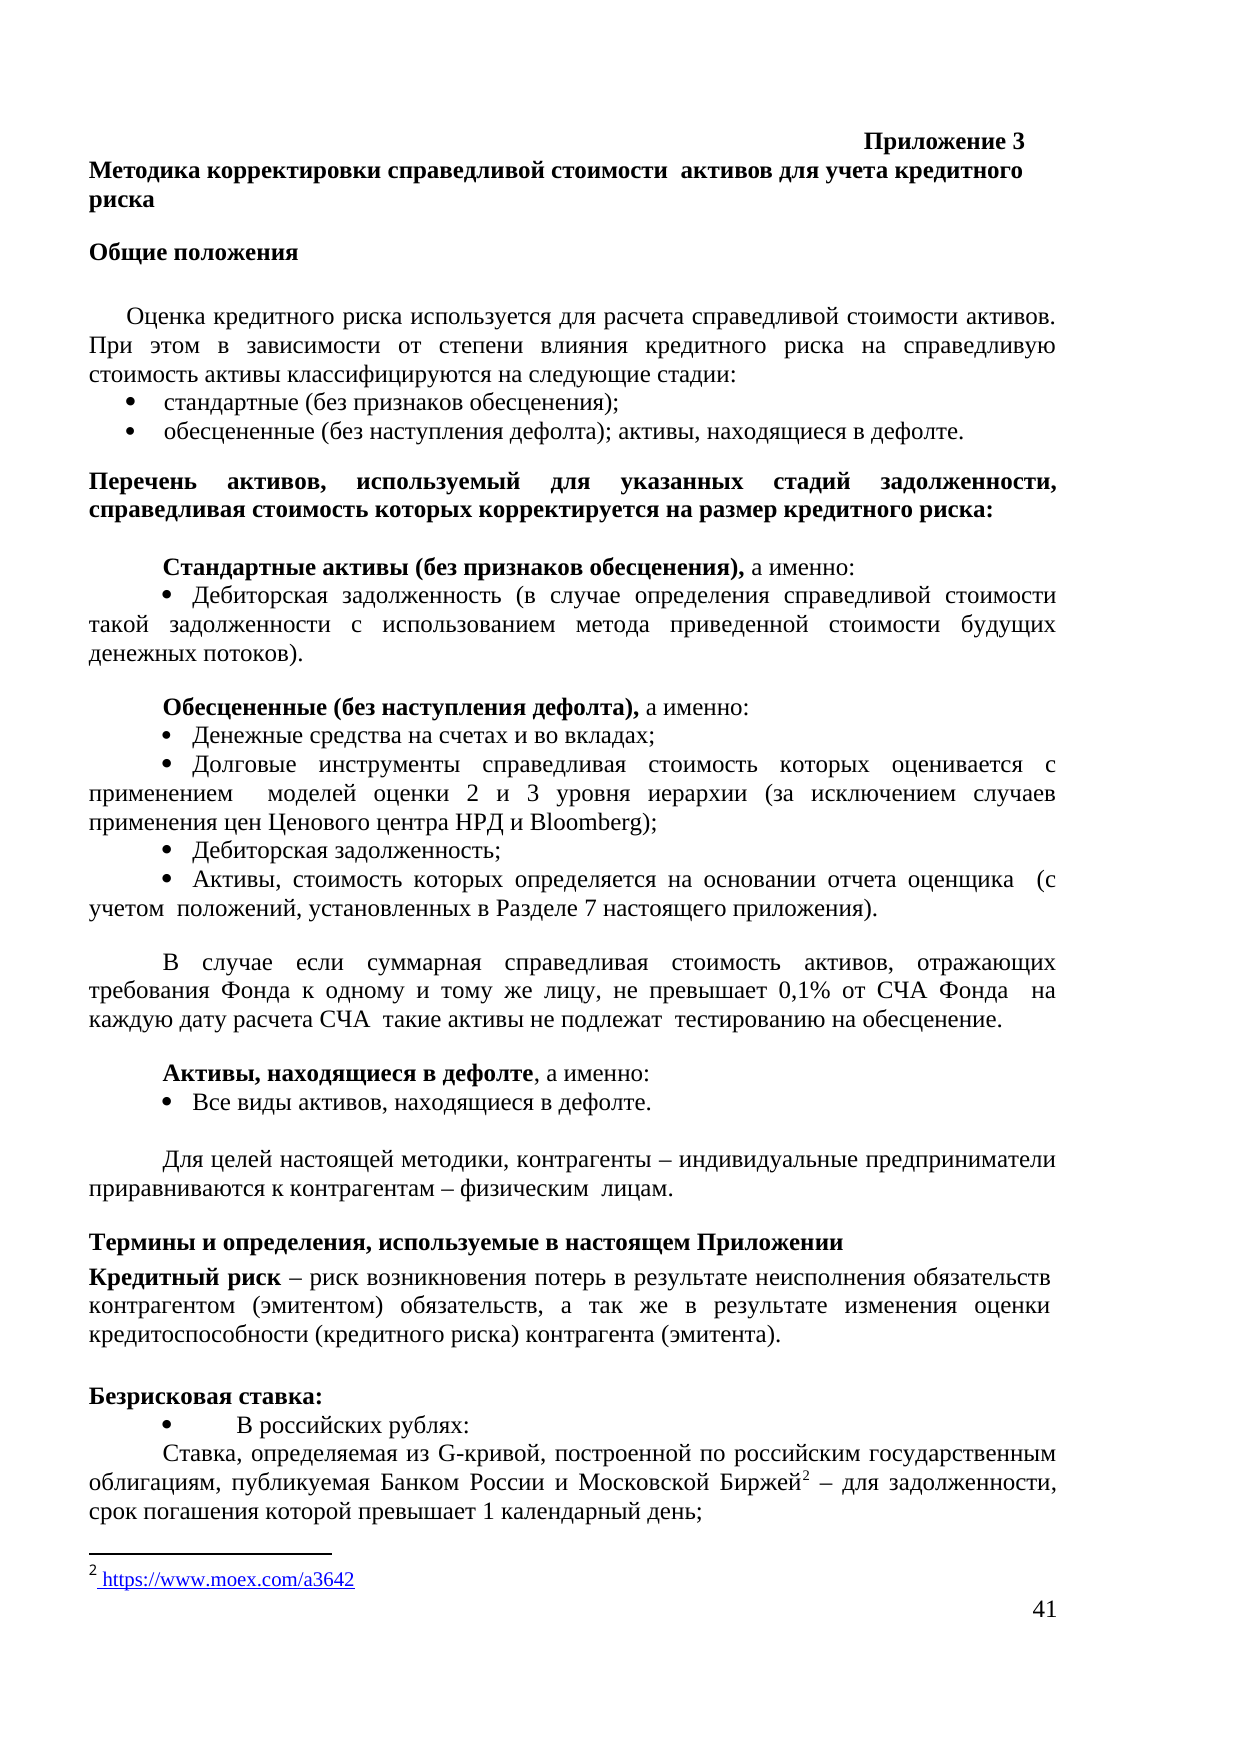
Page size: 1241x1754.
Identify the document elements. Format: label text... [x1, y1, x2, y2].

text Перечень активов, используемый для указанных стадий задолженности, справедливая стоимость которых корректируется на размер кредитного риска: [89, 466, 1057, 523]
subtitle Общие положения [89, 237, 1057, 266]
text Обесцененные (без наступления дефолта), а именно: [89, 692, 1057, 720]
text Приложение 3 Методика корректировки справедливой стоимости активов для учета кредитного риска [89, 126, 1063, 212]
list Денежные средства на счетах и во вкладах; [89, 720, 1057, 749]
list Активы, стоимость которых определяется на основании отчета оценщика (с учетом положений, установленных в Разделе 7 настоящего приложения). [89, 864, 1057, 922]
list Дебиторская задолженность (в случае определения справедливой стоимости такой задолженности с использованием метода приведенной стоимости будущих денежных потоков). [89, 580, 1057, 667]
list Дебиторская задолженность; [89, 835, 1057, 864]
list Долговые инструменты справедливая стоимость которых оценивается с применением моделей оценки 2 и 3 уровня иерархии (за исключением случаев применения цен Ценового центра НРД и Bloomberg); [89, 749, 1057, 835]
list В российских рублях: [89, 1410, 1057, 1438]
text В случае если суммарная справедливая стоимость активов, отражающих требования Фонда к одному и тому же лицу, не превышает 0,1% от СЧА Фонда на каждую дату расчета СЧА такие активы не подлежат тестированию на обесценение. [89, 947, 1057, 1033]
text Безрисковая ставка: [89, 1381, 1057, 1410]
list стандартные (без признаков обесценения); [126, 387, 1057, 416]
text Активы, находящиеся в дефолте, а именно: [89, 1058, 1057, 1087]
list Ставка, определяемая из G-кривой, построенной по российским государственным облигациям, публикуемая Банком России и Московской Биржей – для задолженности, срок погашения которой превышает 1 календарный день; [89, 1438, 1057, 1525]
list Все виды активов, находящиеся в дефолте. [89, 1087, 1057, 1115]
list обесцененные (без наступления дефолта); активы, находящиеся в дефолте. [126, 416, 1057, 445]
text Стандартные активы (без признаков обесценения), а именно: [89, 552, 1057, 580]
text Оценка кредитного риска используется для расчета справедливой стоимости активов. При этом в зависимости от степени влияния кредитного риска на справедливую стоимость активы классифицируются на следующие стадии: [89, 301, 1057, 387]
subtitle Термины и определения, используемые в настоящем Приложении [89, 1227, 1057, 1255]
text Кредитный риск – риск возникновения потерь в результате неисполнения обязательств контрагентом (эмитентом) обязательств, а так же в результате изменения оценки кредитоспособности (кредитного риска) контрагента (эмитента). [89, 1262, 1051, 1348]
text Для целей настоящей методики, контрагенты – индивидуальные предприниматели приравниваются к контрагентам – физическим лицам. [89, 1144, 1057, 1202]
